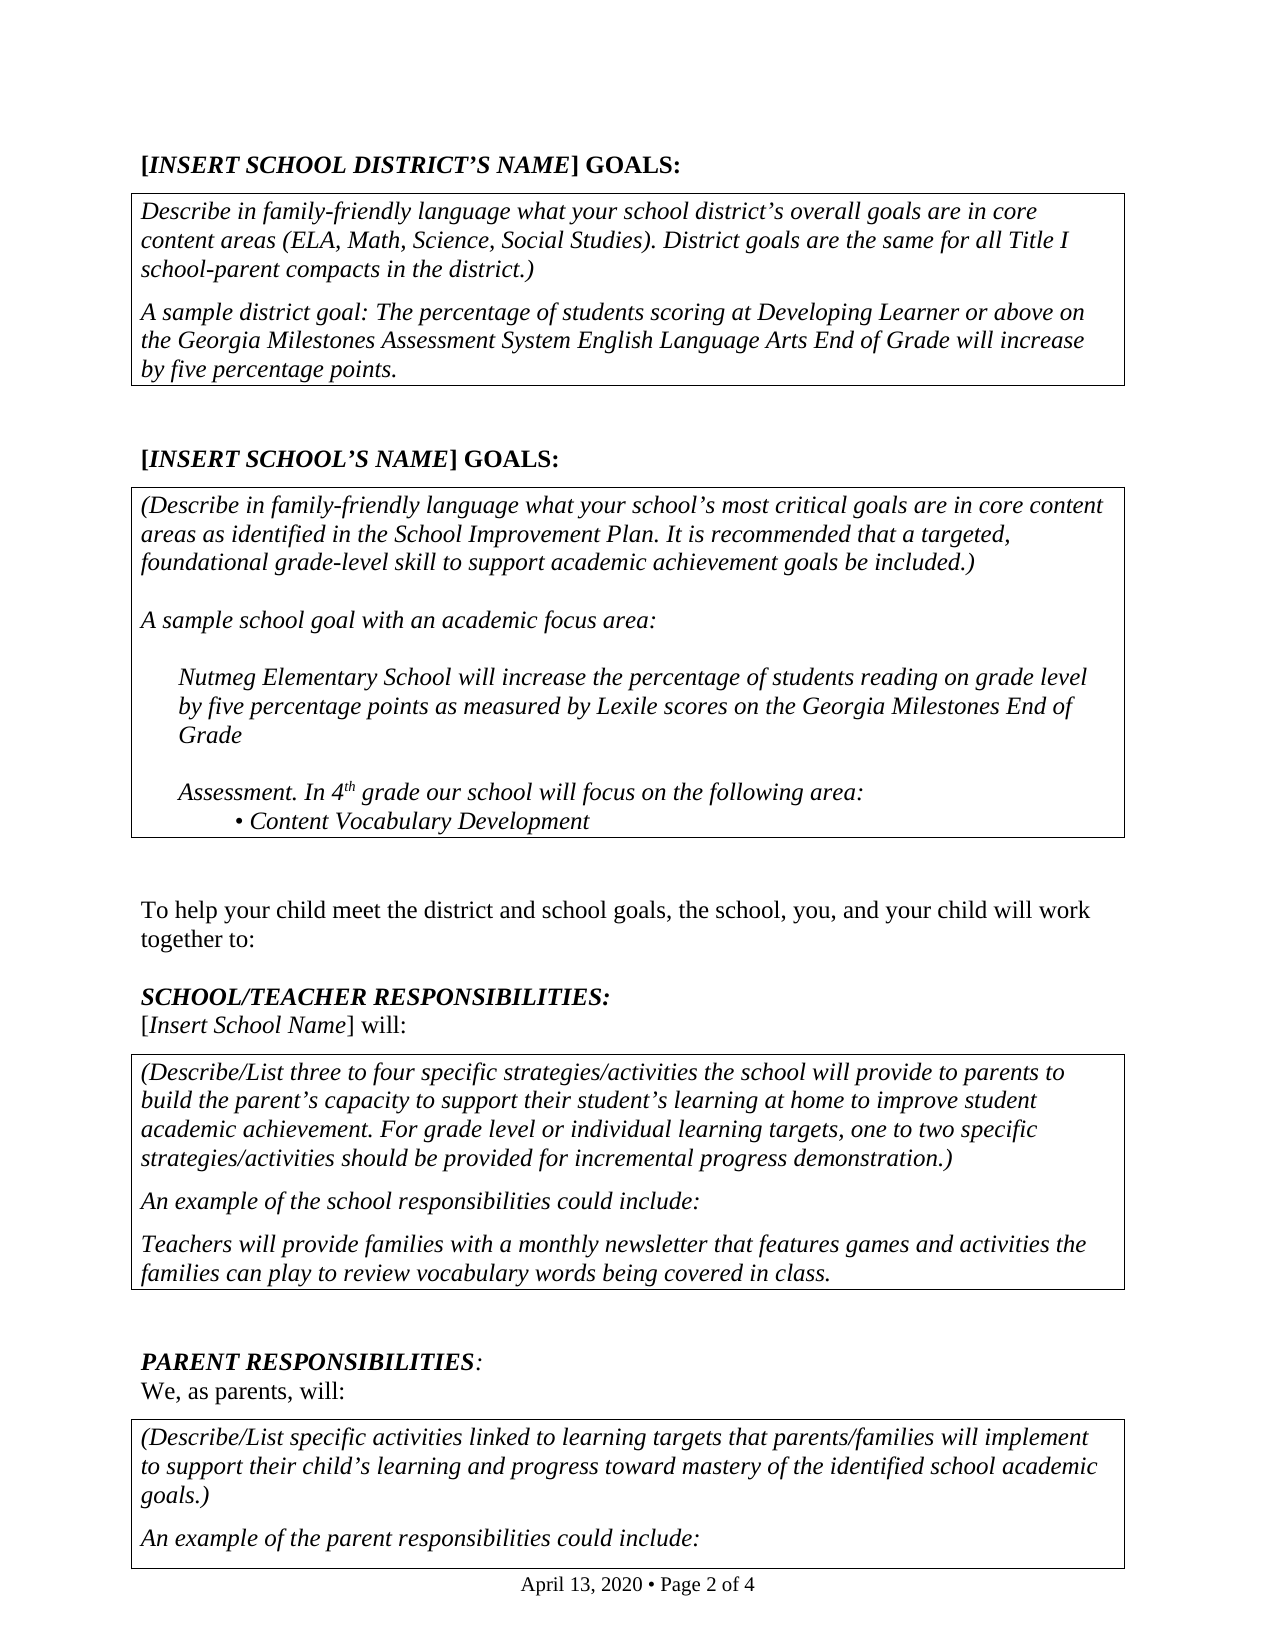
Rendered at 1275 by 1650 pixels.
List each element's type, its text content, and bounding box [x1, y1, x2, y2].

text [INSERT SCHOOL’S NAME] GOALS: [141, 444, 1116, 472]
text (Describe in family-friendly language what your school’s most critical goals are in core content areas as identified in the School Improvement Plan. It is recommended that a targeted, foundational grade-level skill to support academic achievement goals be included.) [132, 488, 1124, 576]
text To help your child meet the district and school goals, the school, you, and your child will work together to: [141, 896, 1116, 953]
text A sample school goal with an academic focus area: [132, 602, 1124, 634]
text Teachers will provide families with a monthly newsletter that features games and activities the families can play to review vocabulary words being covered in class. [132, 1226, 1124, 1289]
text Assessment. In 4th grade our school will focus on the following area: [132, 746, 1124, 803]
text PARENT RESPONSIBILITIES: [141, 1347, 1116, 1376]
text An example of the parent responsibilities could include: [132, 1520, 1124, 1552]
text We, as parents, will: [141, 1376, 1116, 1405]
text A sample district goal: The percentage of students scoring at Developing Learner or above on the Georgia Milestones Assessment System English Language Arts End of Grade will increase by five percentage points. [132, 294, 1124, 385]
text SCHOOL/TEACHER RESPONSIBILITIES: [141, 982, 1116, 1011]
text [Insert School Name] will: [141, 1011, 1116, 1039]
text • Content Vocabulary Development [132, 803, 1124, 837]
text Nutmeg Elementary School will increase the percentage of students reading on grade level by five percentage points as measured by Lexile scores on the Georgia Milestones End of Grade [132, 659, 1124, 746]
text (Describe/List three to four specific strategies/activities the school will provide to parents to build the parent’s capacity to support their student’s learning at home to improve student academic achievement. For grade level or individual learning targets, one to two specific strategies/activities should be provided for incremental progress demonstration.) [132, 1055, 1124, 1172]
text [INSERT SCHOOL DISTRICT’S NAME] GOALS: [141, 150, 1116, 179]
text Describe in family-friendly language what your school district’s overall goals are in core content areas (ELA, Math, Science, Social Studies). District goals are the same for all Title I school-parent compacts in the district.) [132, 194, 1124, 282]
list (Describe/List specific activities linked to learning targets that parents/families will implement to support their child’s learning and progress toward mastery of the identified school academic goals.) [132, 1420, 1124, 1509]
text An example of the school responsibilities could include: [132, 1183, 1124, 1215]
